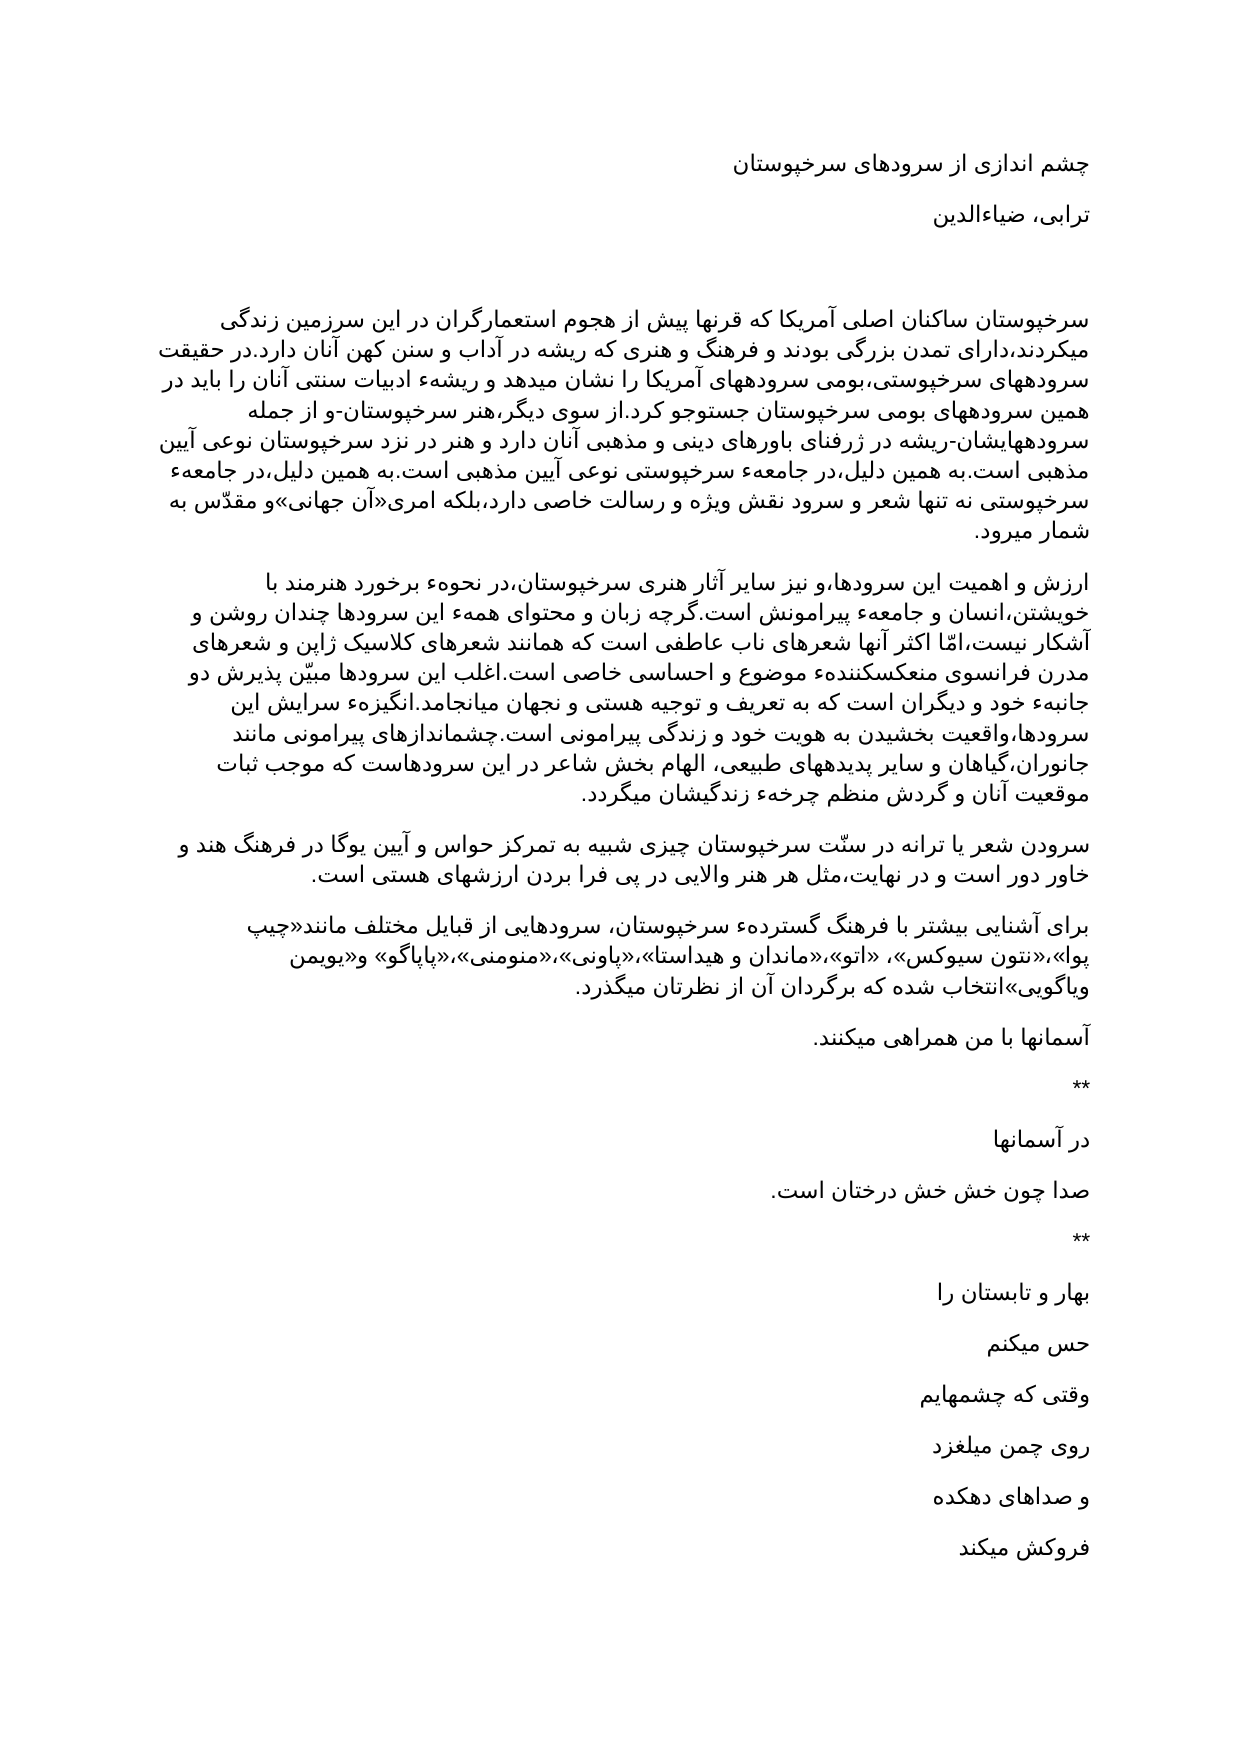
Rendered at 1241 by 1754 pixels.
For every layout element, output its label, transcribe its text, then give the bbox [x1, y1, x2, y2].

text سرودن شعر یا ترانه در سنّت سرخپوستان چیزی شبیه به‏ تمرکز حواس و آیین یوگا در فرهنگ هند و خاور دور است و در نهایت،مثل هر هنر والایی در پی فرا بردن ارزشهای هستی است. [150, 831, 1090, 887]
text فروکش می‏کند [150, 1534, 1090, 1560]
text برای آشنایی بیشتر با فرهنگ گستردهء سرخپوستان، سرودهایی از قبایل مختلف مانند«چیپ پوا»،«نتون سیوکس»، «اتو»،«ماندان و هیداستا»،«پاونی»،«منومنی»،«پاپاگو» و«یویمن ویاگویی»انتخاب شده که برگردان آن از نظرتان‏ می‏گذرد. [150, 912, 1090, 999]
text روی چمن می‏لغزد [150, 1432, 1090, 1458]
text بهار و تابستان را [150, 1279, 1090, 1305]
text و صداهای دهکده [150, 1483, 1090, 1509]
text ** [150, 1075, 1090, 1101]
text سرخپوستان ساکنان اصلی آمریکا که قرنها پیش از هجوم‏ استعمارگران در این سرزمین زندگی می‏کردند،دارای تمدن‏ بزرگی بودند و فرهنگ و هنری که ریشه در آداب و سنن کهن‏ آنان دارد.در حقیقت سروده‏های سرخپوستی،بومی سروده‏های‏ آمریکا را نشان می‏دهد و ریشهء ادبیات سنتی آنان را باید در همین سروده‏های بومی سرخپوستان جست‏وجو کرد.از سوی‏ دیگر،هنر سرخپوستان-و از جمله سروده‏هایشان-ریشه در ژرفنای‏ باورهای دینی و مذهبی آنان دارد و هنر در نزد سرخپوستان نوعی‏ آیین مذهبی است.به همین دلیل،در جامعهء سرخپوستی نوعی‏ آیین مذهبی است.به همین دلیل،در جامعهء سرخپوستی نه تنها شعر و سرود نقش ویژه و رسالت خاصی دارد،بلکه امری«آن‏ جهانی»و مقدّس به شمار می‏رود. [150, 306, 1090, 544]
text آسمانها با من همراهی می‏کنند. [150, 1024, 1090, 1050]
text چشم اندازی از سرودهای سرخپوستان [150, 150, 1090, 176]
text حس می‏کنم [150, 1330, 1090, 1356]
text ارزش و اهمیت این سرودها،و نیز سایر آثار هنری‏ سرخپوستان،در نحوهء برخورد هنرمند با خویشتن،انسان و جامعهء پیرامونش است.گرچه زبان و محتوای همهء این سرودها چندان‏ روشن و آشکار نیست،امّا اکثر آنها شعرهای ناب عاطفی است‏ که همانند شعرهای کلاسیک ژاپن و شعرهای مدرن فرانسوی‏ منعکس‏کنندهء موضوع و احساسی خاصی است.اغلب این سرودها مبیّن پذیرش دو جانبهء خود و دیگران است که به تعریف و توجیه‏ هستی و نجهان می‏انجامد.انگیزهء سرایش این سرودها،واقعیت‏ بخشیدن به هویت خود و زندگی پیرامونی است.چشم‏اندازهای‏ پیرامونی مانند جانوران،گیاهان و سایر پدیده‏های طبیعی، الهام بخش شاعر در این سرودهاست که موجب ثبات موقعیت‏ آنان و گردش منظم چرخهء زندگیشان می‏گردد. [150, 568, 1090, 806]
text در آسمانها [150, 1126, 1090, 1152]
text ** [150, 1228, 1090, 1254]
text صدا چون خش خش درختان است. [150, 1177, 1090, 1203]
text وقتی که چشمهایم [150, 1381, 1090, 1407]
text ترابی، ضیاءالدین [150, 201, 1090, 227]
